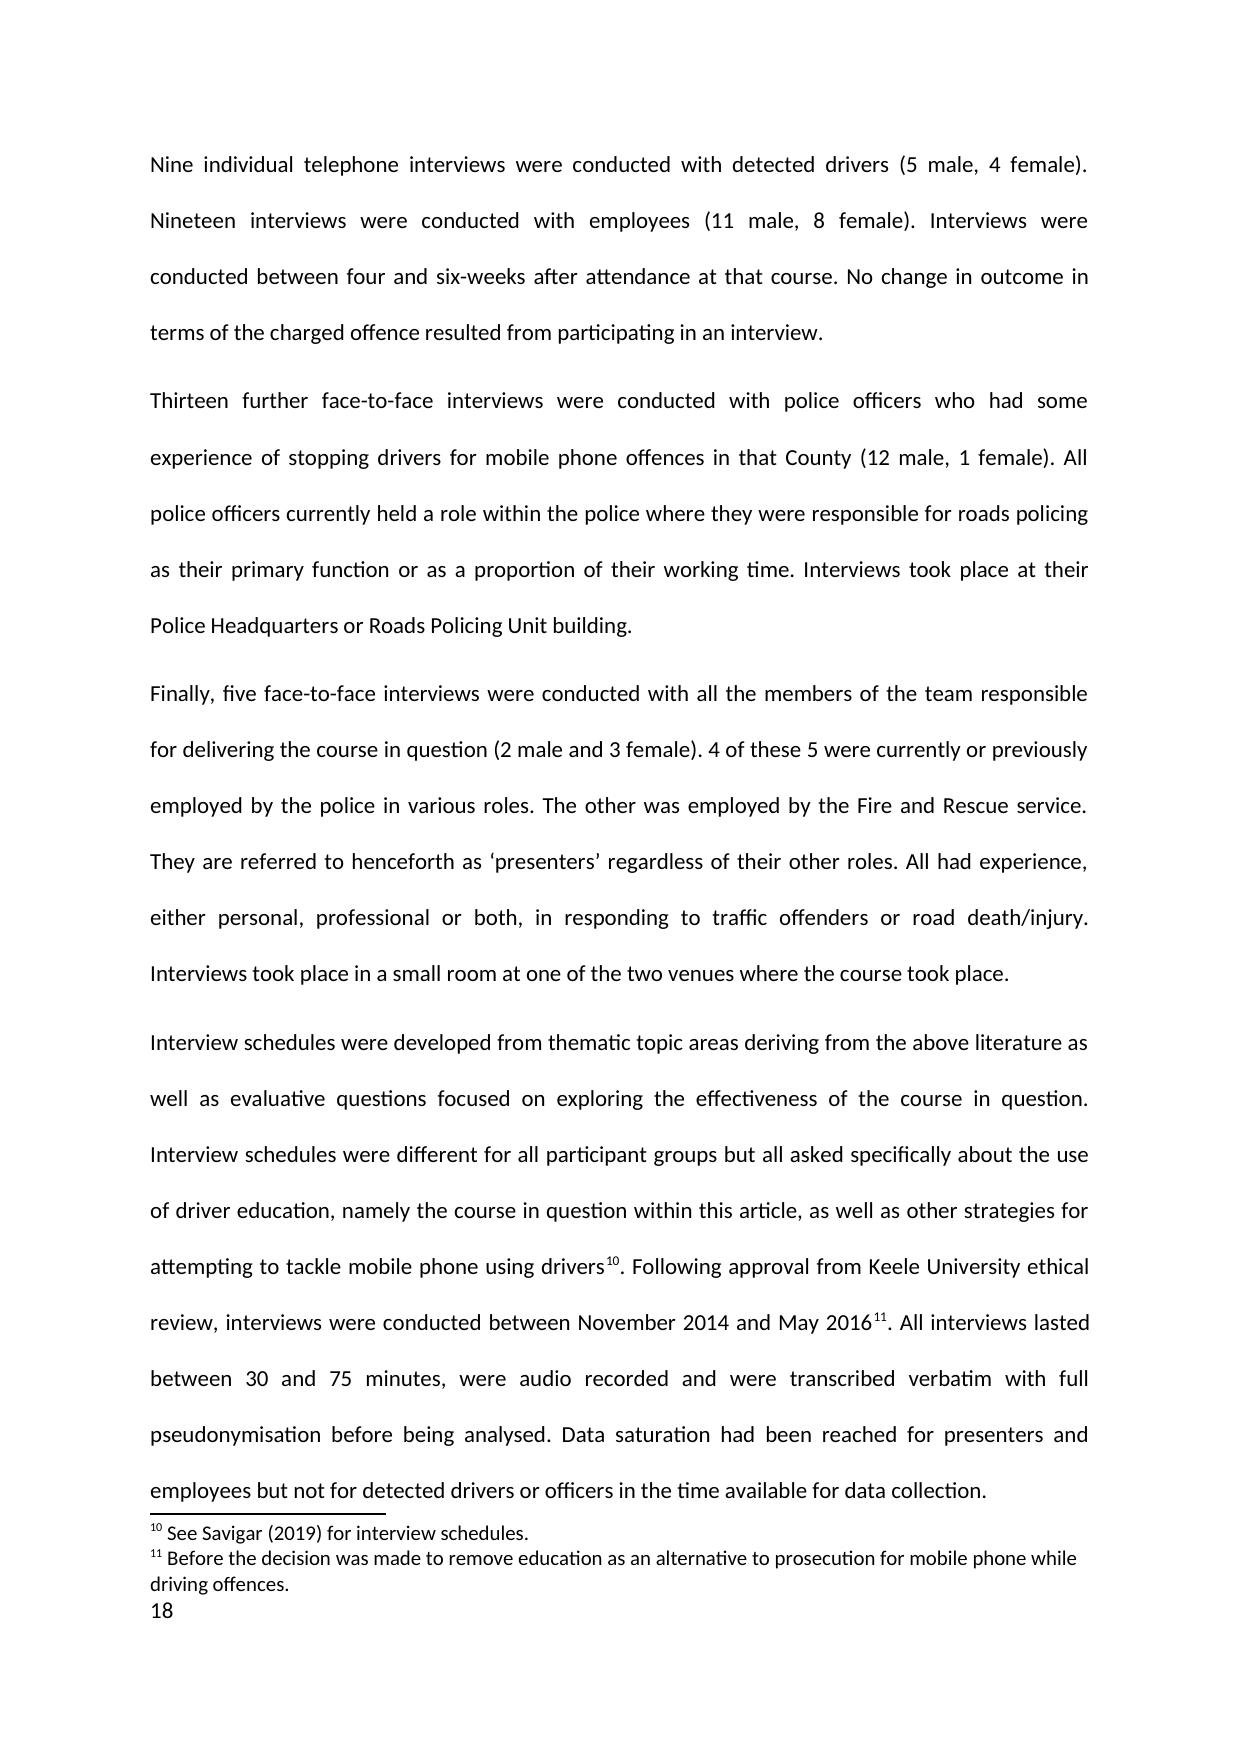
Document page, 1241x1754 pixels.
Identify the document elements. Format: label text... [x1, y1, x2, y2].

text Thirteen further face-to-face interviews were conducted with police officers who had some experience of stopping drivers for mobile phone offences in that County (12 male, 1 female). All police officers currently held a role within the police where they were responsible for roads policing as their primary function or as a proportion of their working time. Interviews took place at their Police Headquarters or Roads Policing Unit building. [150, 387, 1090, 639]
text Nine individual telephone interviews were conducted with detected drivers (5 male, 4 female). Nineteen interviews were conducted with employees (11 male, 8 female). Interviews were conducted between four and six-weeks after attendance at that course. No change in outcome in terms of the charged offence resulted from participating in an interview. [150, 150, 1090, 346]
text Finally, five face-to-face interviews were conducted with all the members of the team responsible for delivering the course in question (2 male and 3 female). 4 of these 5 were currently or previously employed by the police in various roles. The other was employed by the Fire and Rescue service. They are referred to henceforth as ‘presenters’ regardless of their other roles. All had experience, either personal, professional or both, in responding to traffic offenders or road death/injury. Interviews took place in a small room at one of the two venues where the course took place. [150, 679, 1090, 988]
text Interview schedules were developed from thematic topic areas deriving from the above literature as well as evaluative questions focused on exploring the effectiveness of the course in question. Interview schedules were different for all participant groups but all asked specifically about the use of driver education, namely the course in question within this article, as well as other strategies for attempting to tackle mobile phone using drivers. Following approval from Keele University ethical review, interviews were conducted between November 2014 and May 2016. All interviews lasted between 30 and 75 minutes, were audio recorded and were transcribed verbatim with full pseudonymisation before being analysed. Data saturation had been reached for presenters and employees but not for detected drivers or officers in the time available for data collection. [150, 1028, 1090, 1504]
